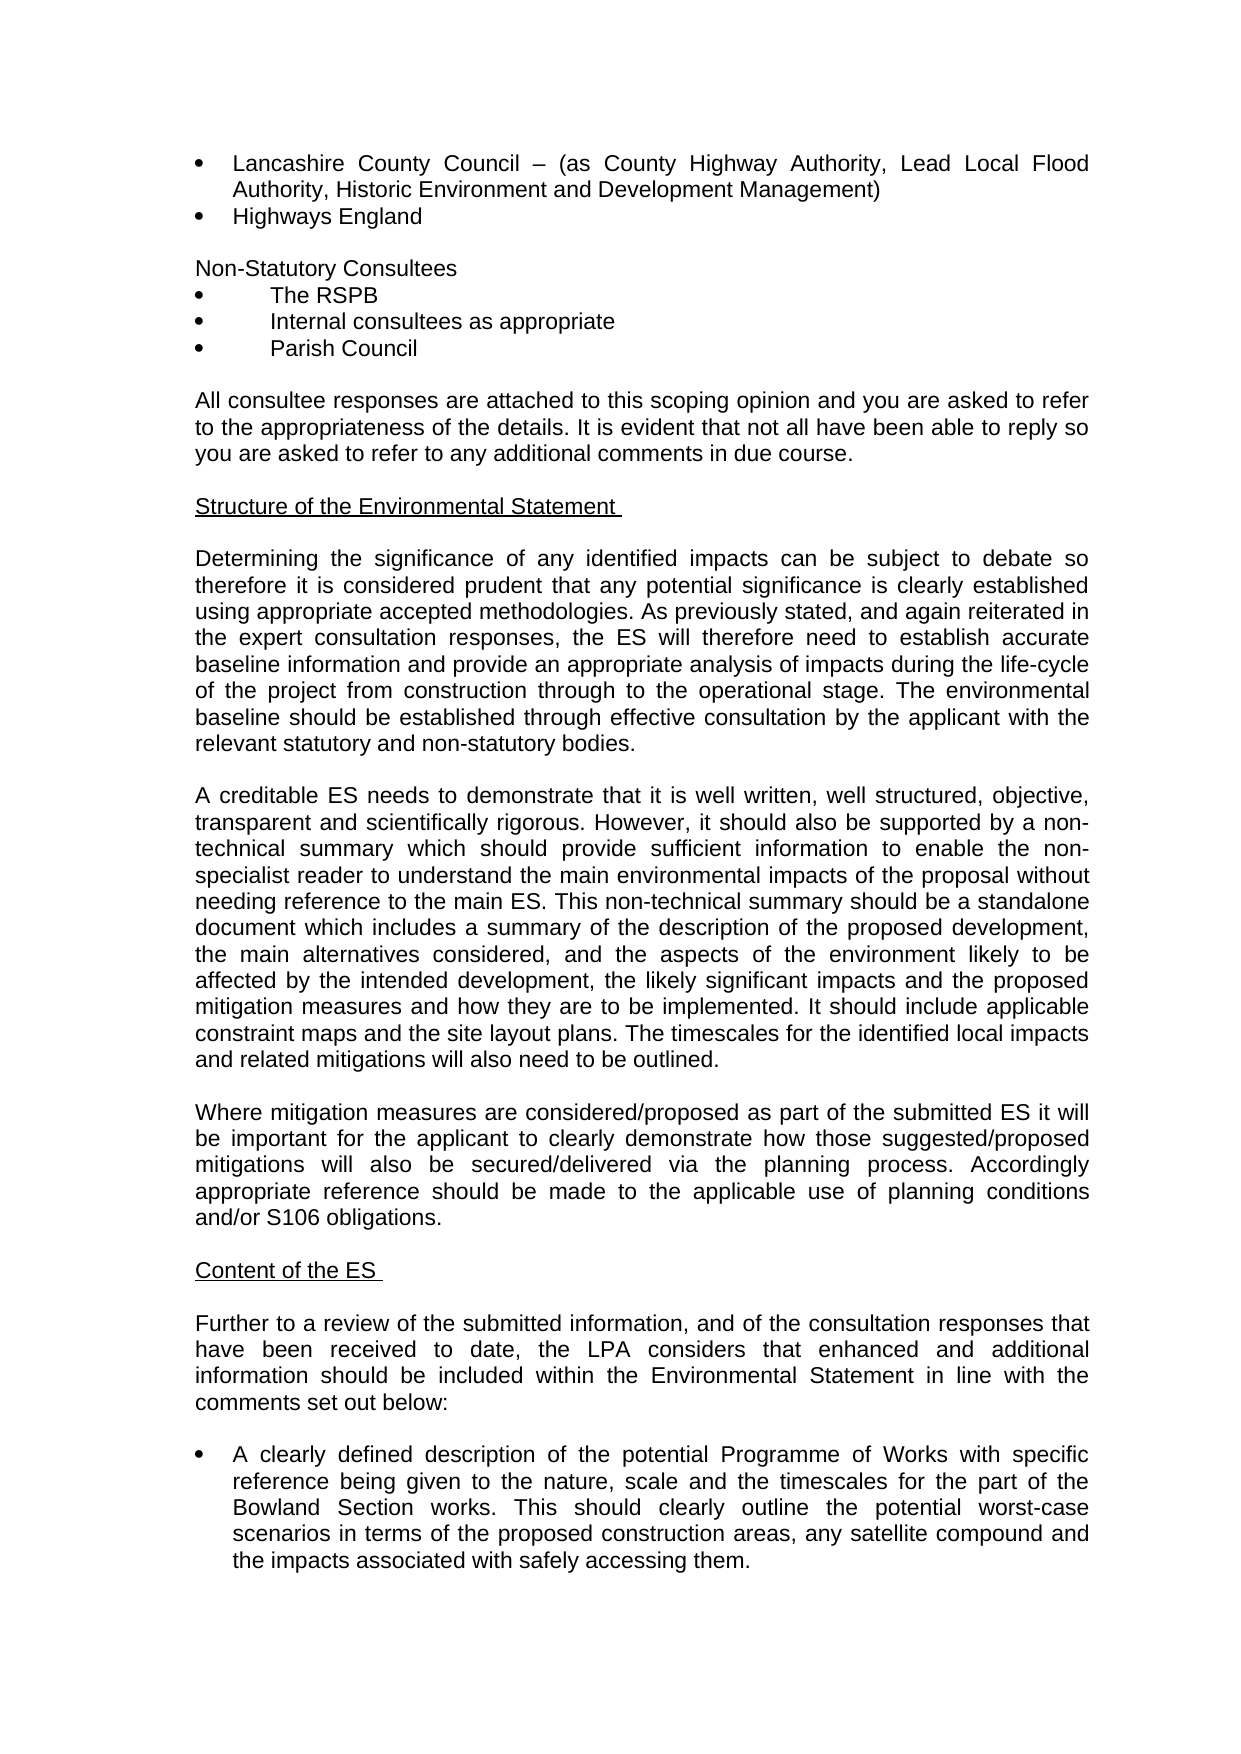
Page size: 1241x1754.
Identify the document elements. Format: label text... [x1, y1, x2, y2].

list A clearly defined description of the potential Programme of Works with specific reference being given to the nature, scale and the timescales for the part of the Bowland Section works. This should clearly outline the potential worst-case scenarios in terms of the proposed construction areas, any satellite compound and the impacts associated with safely accessing them. [195, 1441, 1090, 1573]
text All consultee responses are attached to this scoping opinion and you are asked to refer to the appropriateness of the details. It is evident that not all have been able to reply so you are asked to refer to any additional comments in due course. [195, 387, 1090, 466]
text A creditable ES needs to demonstrate that it is well written, well structured, objective, transparent and scientifically rigorous. However, it should also be supported by a non-technical summary which should provide sufficient information to enable the non-specialist reader to understand the main environmental impacts of the proposal without needing reference to the main ES. This non-technical summary should be a standalone document which includes a summary of the description of the proposed development, the main alternatives considered, and the aspects of the environment likely to be affected by the intended development, the likely significant impacts and the proposed mitigation measures and how they are to be implemented. It should include applicable constraint maps and the site layout plans. The timescales for the identified local impacts and related mitigations will also need to be outlined. [195, 782, 1090, 1072]
text Further to a review of the submitted information, and of the consultation responses that have been received to date, the LPA considers that enhanced and additional information should be included within the Environmental Statement in line with the comments set out below: [195, 1309, 1090, 1415]
text Where mitigation measures are considered/proposed as part of the submitted ES it will be important for the applicant to clearly demonstrate how those suggested/proposed mitigations will also be secured/delivered via the planning process. Accordingly appropriate reference should be made to the applicable use of planning conditions and/or S106 obligations. [195, 1099, 1090, 1231]
list Lancashire County Council – (as County Highway Authority, Lead Local Flood Authority, Historic Environment and Development Management) [195, 150, 1090, 203]
list The RSPB [195, 282, 1090, 308]
list Internal consultees as appropriate [195, 308, 1090, 334]
list Highways England [195, 203, 1090, 229]
text Determining the significance of any identified impacts can be subject to debate so therefore it is considered prudent that any potential significance is clearly established using appropriate accepted methodologies. As previously stated, and again reiterated in the expert consultation responses, the ES will therefore need to establish accurate baseline information and provide an appropriate analysis of impacts during the life-cycle of the project from construction through to the operational stage. The environmental baseline should be established through effective consultation by the applicant with the relevant statutory and non-statutory bodies. [195, 545, 1090, 756]
text Non-Statutory Consultees [195, 255, 1090, 282]
list Parish Council [195, 334, 1090, 361]
text Content of the ES [195, 1257, 1090, 1283]
text Structure of the Environmental Statement [195, 493, 1090, 519]
